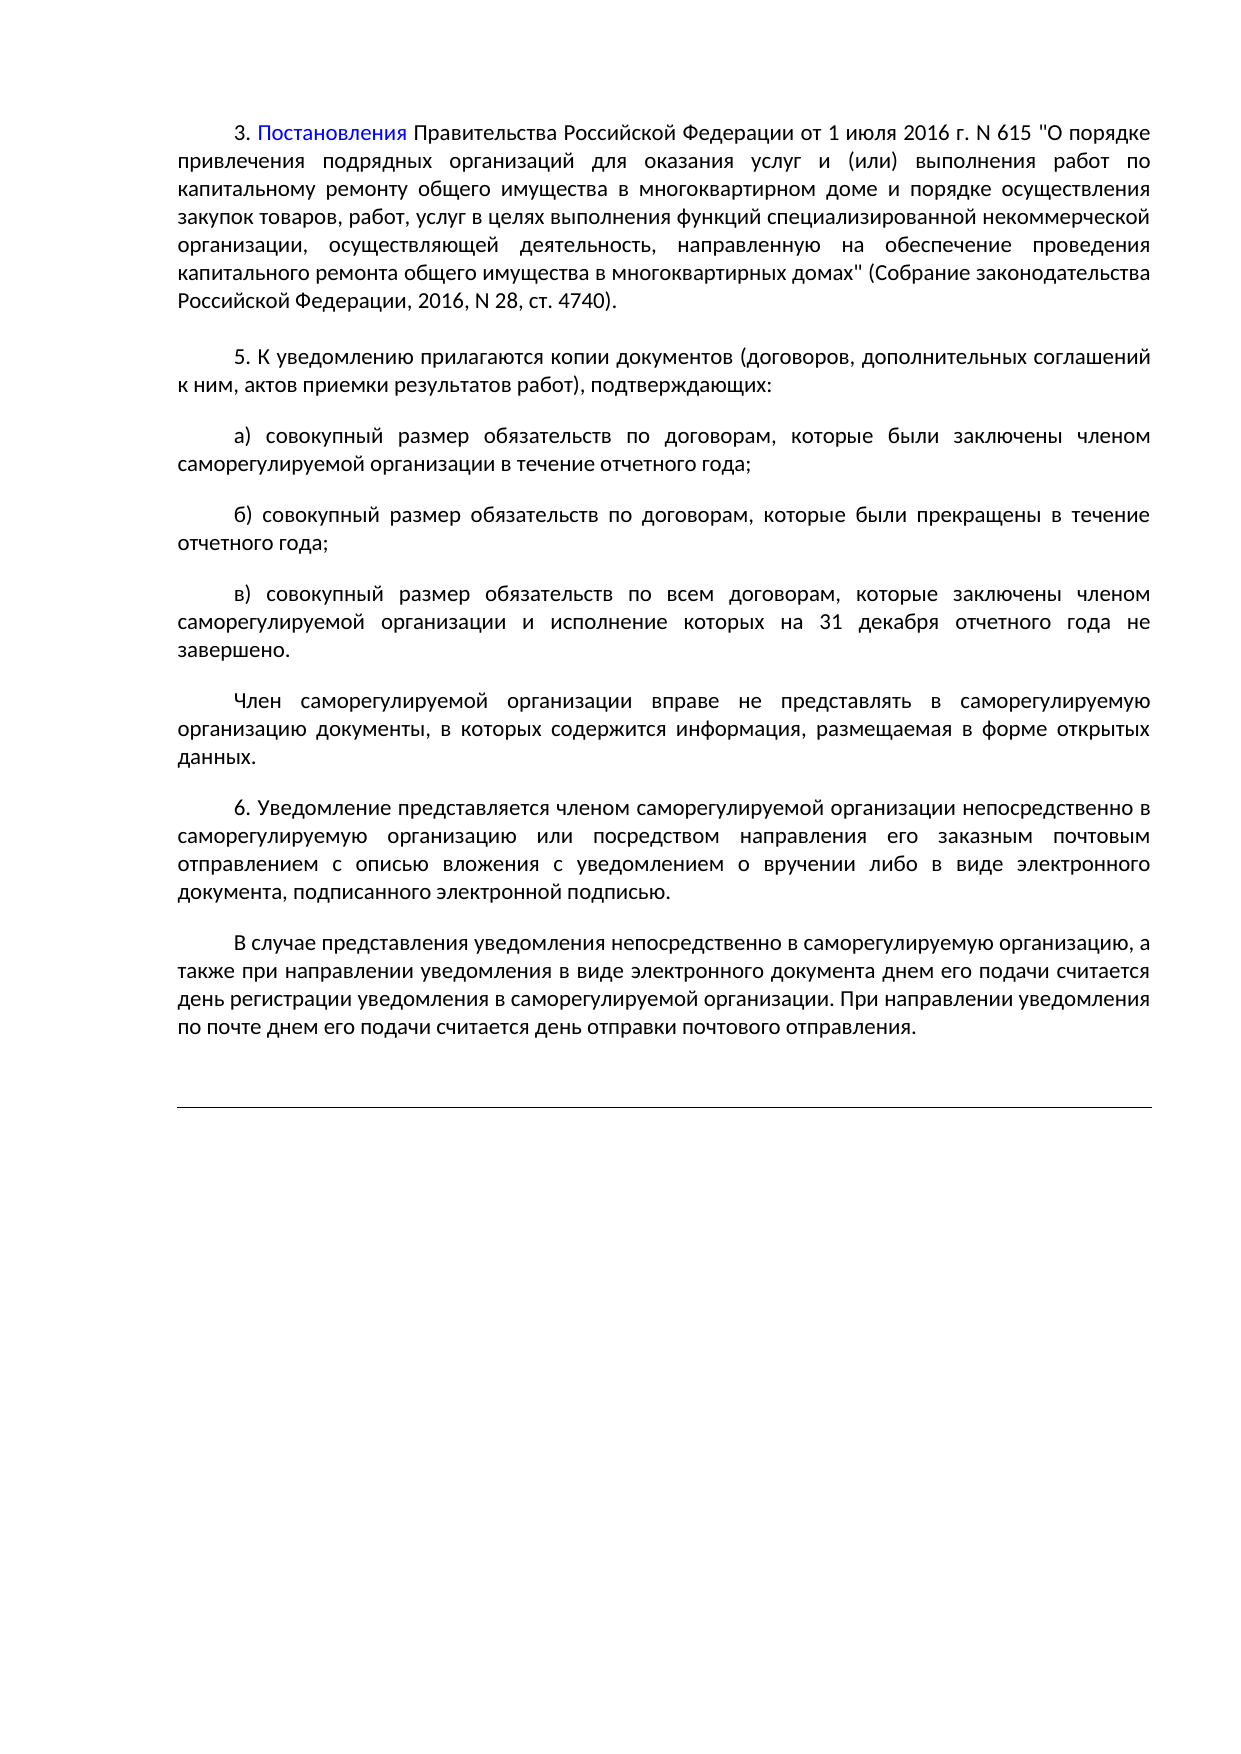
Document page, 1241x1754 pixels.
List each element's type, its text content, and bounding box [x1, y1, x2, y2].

text Член саморегулируемой организации вправе не представлять в саморегулируемую организацию документы, в которых содержится информация, размещаемая в форме открытых данных. [177, 686, 1152, 770]
text 6. Уведомление представляется членом саморегулируемой организации непосредственно в саморегулируемую организацию или посредством направления его заказным почтовым отправлением с описью вложения с уведомлением о вручении либо в виде электронного документа, подписанного электронной подписью. [177, 793, 1152, 905]
text в) совокупный размер обязательств по всем договорам, которые заключены членом саморегулируемой организации и исполнение которых на 31 декабря отчетного года не завершено. [177, 579, 1152, 663]
text а) совокупный размер обязательств по договорам, которые были заключены членом саморегулируемой организации в течение отчетного года; [177, 421, 1152, 477]
text В случае представления уведомления непосредственно в саморегулируемую организацию, а также при направлении уведомления в виде электронного документа днем его подачи считается день регистрации уведомления в саморегулируемой организации. При направлении уведомления по почте днем его подачи считается день отправки почтового отправления. [177, 928, 1152, 1040]
text б) совокупный размер обязательств по договорам, которые были прекращены в течение отчетного года; [177, 500, 1152, 556]
text 3. Постановления Правительства Российской Федерации от 1 июля 2016 г. N 615 "О порядке привлечения подрядных организаций для оказания услуг и (или) выполнения работ по капитальному ремонту общего имущества в многоквартирном доме и порядке осуществления закупок товаров, работ, услуг в целях выполнения функций специализированной некоммерческой организации, осуществляющей деятельность, направленную на обеспечение проведения капитального ремонта общего имущества в многоквартирных домах" (Собрание законодательства Российской Федерации, 2016, N 28, ст. 4740). [177, 118, 1152, 314]
text 5. К уведомлению прилагаются копии документов (договоров, дополнительных соглашений к ним, актов приемки результатов работ), подтверждающих: [177, 342, 1152, 398]
